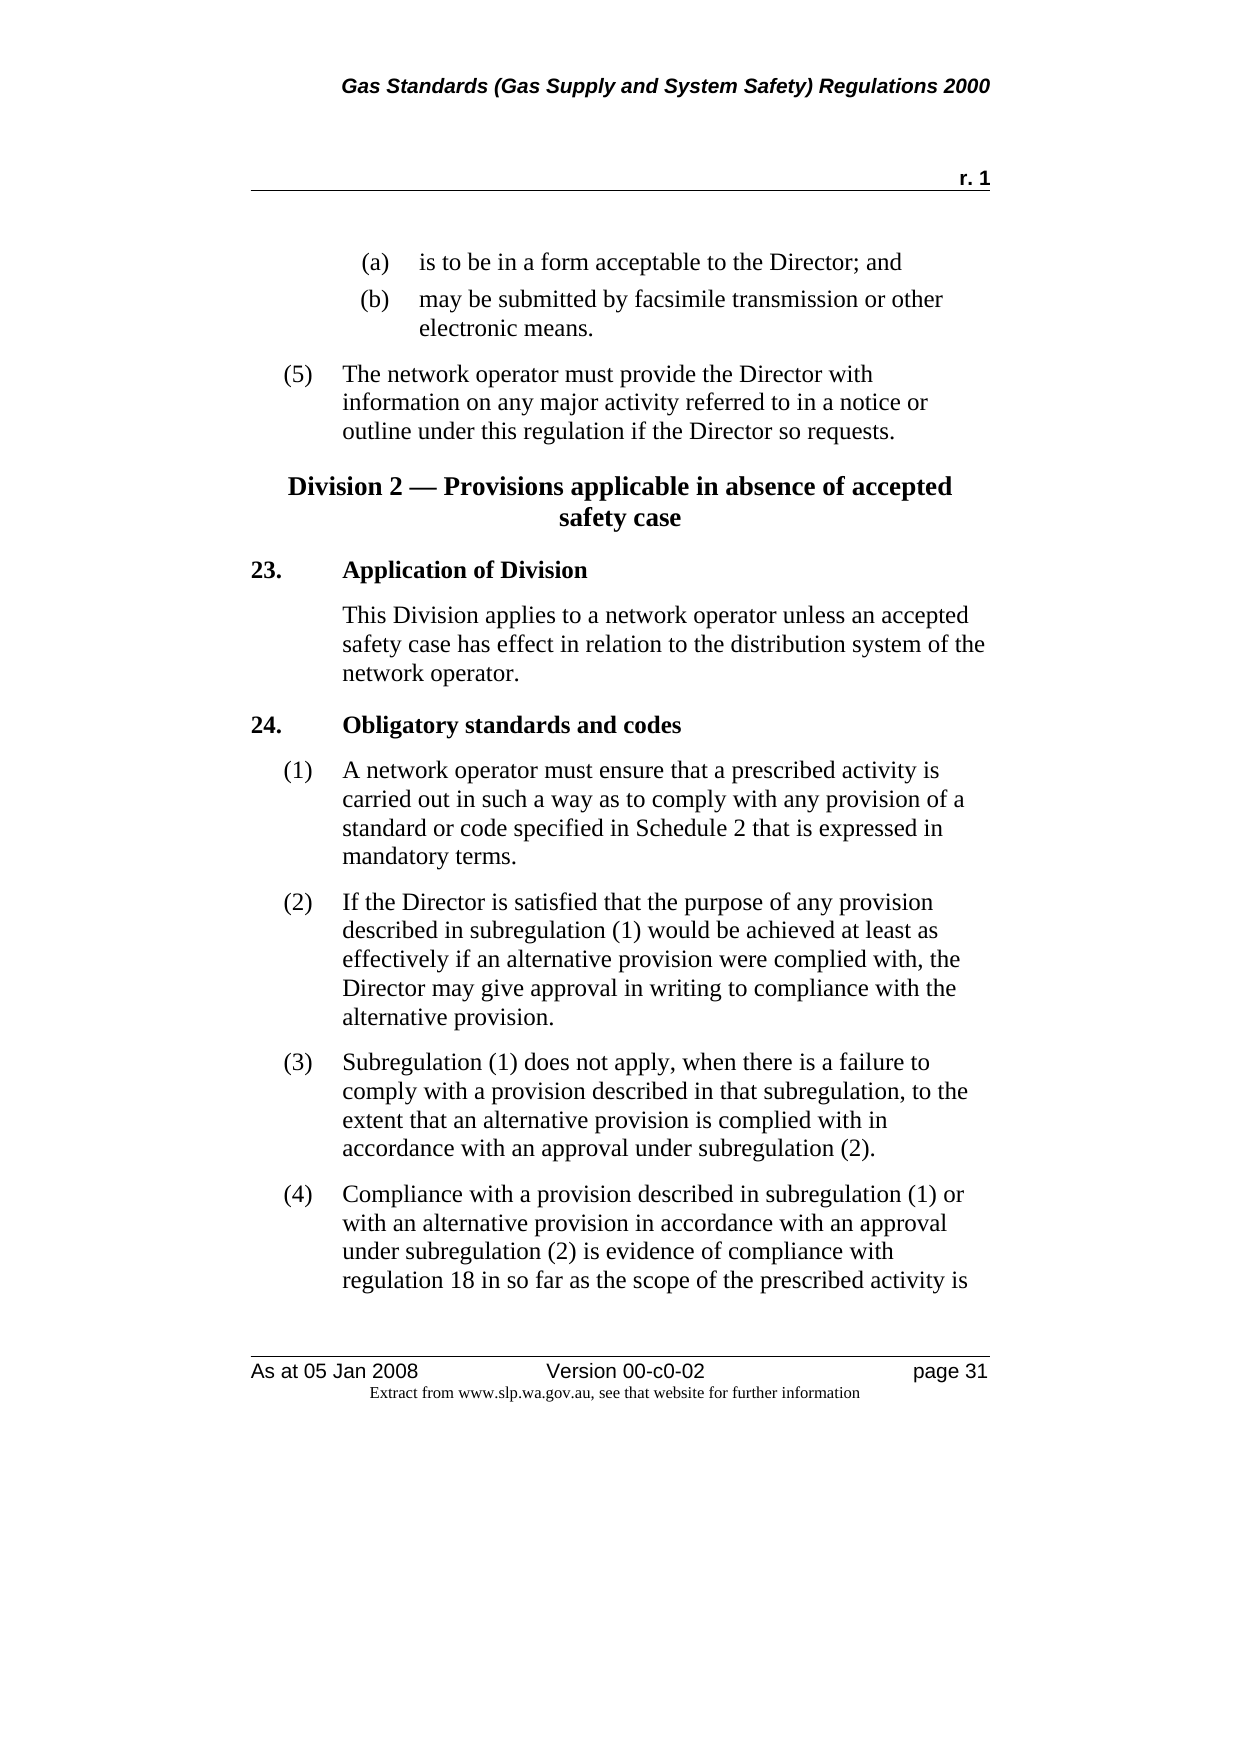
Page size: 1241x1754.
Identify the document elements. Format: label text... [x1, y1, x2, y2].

subtitle 24. Obligatory standards and codes [251, 710, 990, 738]
subtitle Division 2 — Provisions applicable in absence of accepted safety case [251, 470, 990, 532]
text (5) The network operator must provide the Director with information on any major activity referred to in a notice or outline under this regulation if the Director so requests. [251, 359, 990, 445]
text (2) If the Director is satisfied that the purpose of any provision described in subregulation (1) would be achieved at least as effectively if an alternative provision were complied with, the Director may give approval in writing to compliance with the alternative provision. [251, 887, 990, 1031]
text (b) may be submitted by facsimile transmission or other electronic means. [251, 284, 990, 342]
text (3) Subregulation (1) does not apply, when there is a failure to comply with a provision described in that subregulation, to the extent that an alternative provision is complied with in accordance with an approval under subregulation (2). [251, 1047, 990, 1162]
text (1) A network operator must ensure that a prescribed activity is carried out in such a way as to comply with any provision of a standard or code specified in Schedule 2 that is expressed in mandatory terms. [251, 755, 990, 870]
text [251, 1179, 990, 1294]
text This Division applies to a network operator unless an accepted safety case has effect in relation to the distribution system of the network operator. [251, 601, 990, 687]
subtitle 23. Application of Division [251, 555, 990, 584]
text (a) is to be in a form acceptable to the Director; and [251, 247, 990, 276]
